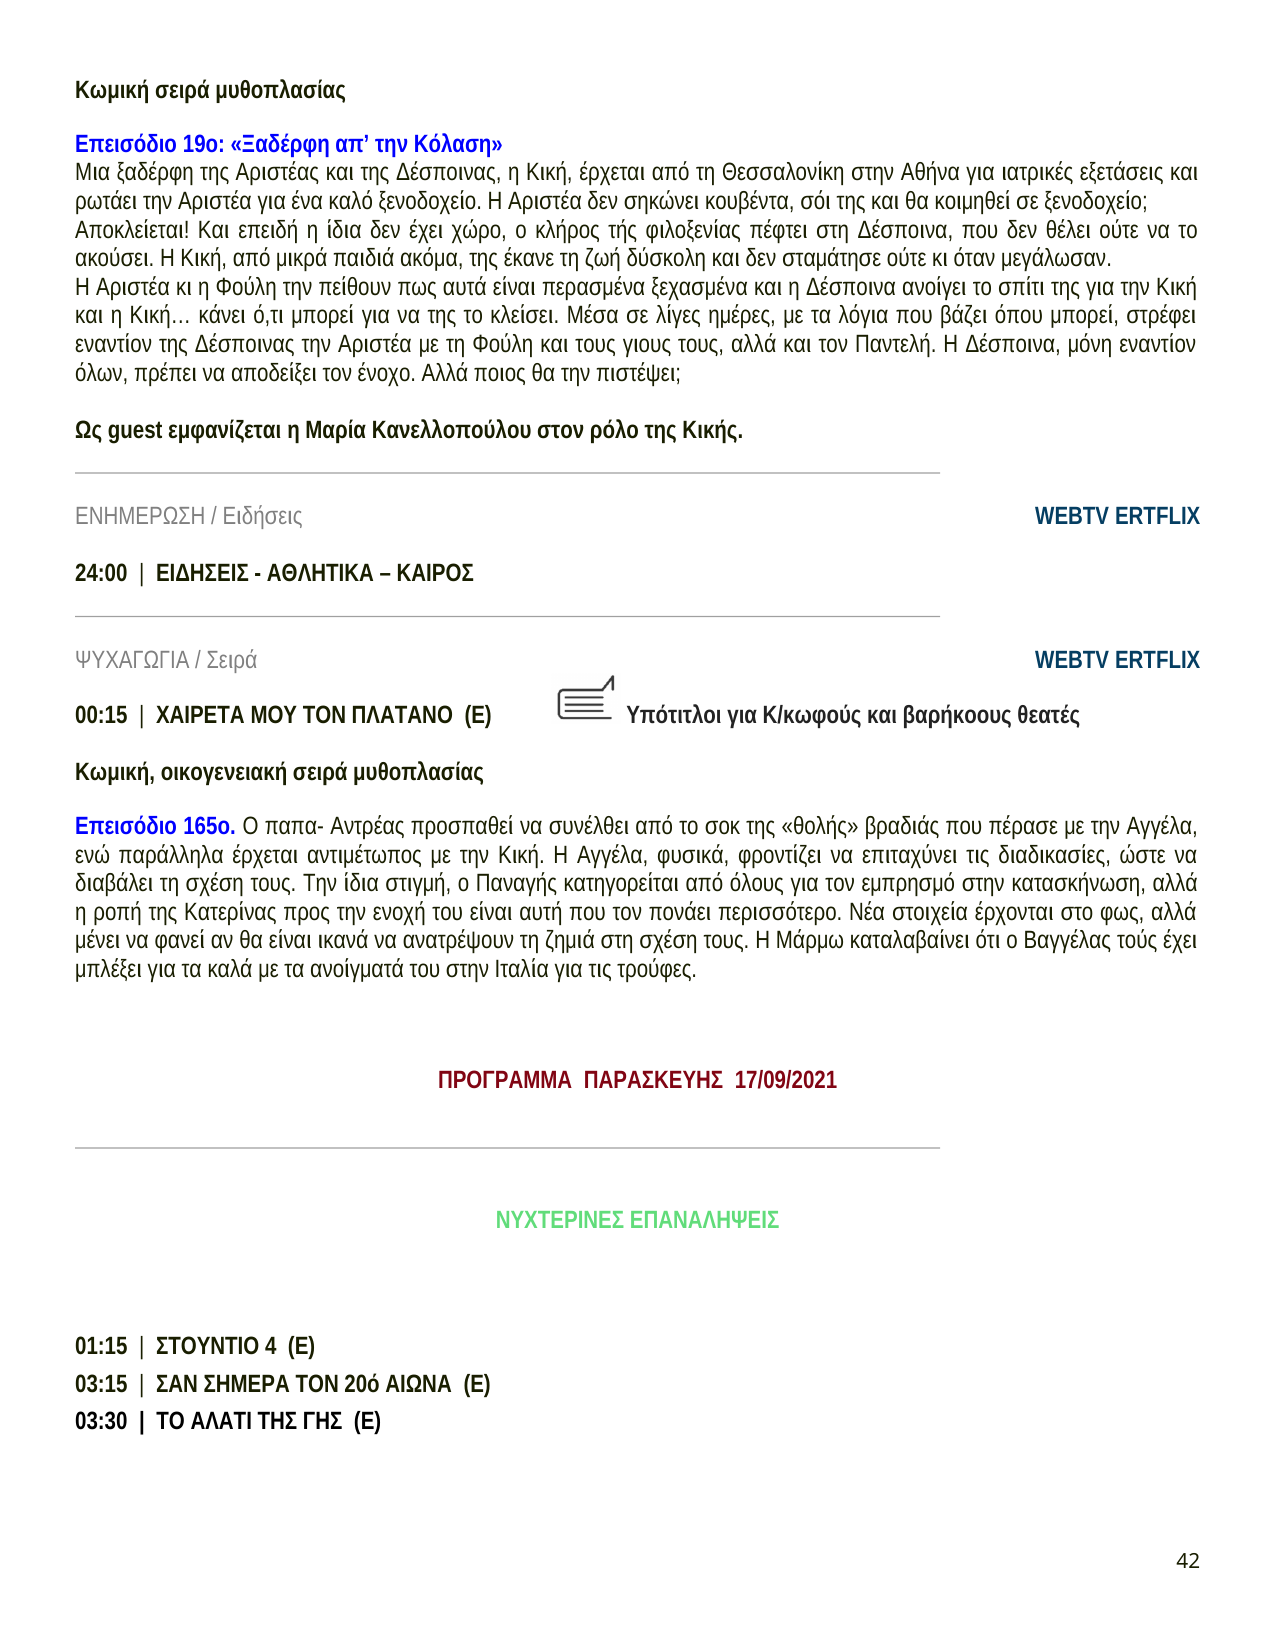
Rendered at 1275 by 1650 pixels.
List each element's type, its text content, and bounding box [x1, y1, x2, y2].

picture [552, 674, 621, 724]
text Η Αριστέα κι η Φούλη την πείθουν πως αυτά είναι περασμένα ξεχασμένα και η Δέσποινα ανοίγει το σπίτι της για την Κική και η Κική… κάνει ό,τι μπορεί για να της το κλείσει. Μέσα σε λίγες ημέρες, με τα λόγια που βάζει όπου μπορεί, στρέφει εναντίον της Δέσποινας την Αριστέα με τη Φούλη και τους γιους τους, αλλά και τον Παντελή. Η Δέσποινα, μόνη εναντίον όλων, πρέπει να αποδείξει τον ένοχο. Αλλά ποιος θα την πιστέψει; [75, 272, 1200, 386]
table_header WEBTV ERTFLIX [638, 645, 1200, 673]
table_header ΨΥΧΑΓΩΓΙΑ / Σειρά [75, 645, 637, 673]
text Αποκλείεται! Και επειδή η ίδια δεν έχει χώρο, ο κλήρος τής φιλοξενίας πέφτει στη Δέσποινα, που δεν θέλει ούτε να το ακούσει. Η Κική, από μικρά παιδιά ακόμα, της έκανε τη ζωή δύσκολη και δεν σταμάτησε ούτε κι όταν μεγάλωσαν. [75, 214, 1200, 272]
text Μια ξαδέρφη της Αριστέας και της Δέσποινας, η Κική, έρχεται από τη Θεσσαλονίκη στην Αθήνα για ιατρικές εξετάσεις και ρωτάει την Αριστέα για ένα καλό ξενοδοχείο. Η Αριστέα δεν σηκώνει κουβέντα, σόι της και θα κοιμηθεί σε ξενοδοχείο; [75, 157, 1200, 214]
text ΠΡΟΓΡΑΜΜΑ ΠΑΡΑΣΚΕΥΗΣ 17/09/2021 [75, 1065, 1200, 1094]
text Ως guest εμφανίζεται η Μαρία Κανελλοπούλου στον ρόλο της Κικής. [75, 415, 1200, 444]
table_header ΕΝΗΜΕΡΩΣΗ / Ειδήσεις [75, 501, 637, 530]
text 01:15 | ΣΤΟΥΝΤΙΟ 4 (E) 03:15 | ΣΑΝ ΣΗΜΕΡΑ ΤΟΝ 20ό ΑΙΩΝΑ (E) 03:30 | ΤΟ ΑΛΑΤΙ ΤΗΣ ΓΗΣ (E) [75, 1321, 1200, 1463]
table_header WEBTV ERTFLIX [638, 501, 1200, 530]
text 00:15 | ΧΑΙΡΕΤΑ ΜΟΥ ΤΟΝ ΠΛΑΤΑΝΟ (E) Υπότιτλοι για K/κωφούς και βαρήκοους θεατές Κωμική, οικογενειακή σειρά μυθοπλασίας [75, 673, 1200, 786]
text Κωμική σειρά μυθοπλασίας [75, 75, 1200, 104]
text Επεισόδιο 165ο. Ο παπα- Αντρέας προσπαθεί να συνέλθει από το σοκ της «θολής» βραδιάς που πέρασε με την Αγγέλα, ενώ παράλληλα έρχεται αντιμέτωπος με την Κική. Η Αγγέλα, φυσικά, φροντίζει να επιταχύνει τις διαδικασίες, ώστε να διαβάλει τη σχέση τους. Την ίδια στιγμή, ο Παναγής κατηγορείται από όλους για τον εμπρησμό στην κατασκήνωση, αλλά η ροπή της Κατερίνας προς την ενοχή του είναι αυτή που τον πονάει περισσότερο. Νέα στοιχεία έρχονται στο φως, αλλά μένει να φανεί αν θα είναι ικανά να ανατρέψουν τη ζημιά στη σχέση τους. Η Μάρμω καταλαβαίνει ότι ο Βαγγέλας τούς έχει μπλέξει για τα καλά με τα ανοίγματά του στην Ιταλία για τις τρούφες. [75, 811, 1200, 983]
text Επεισόδιο 19ο: «Ξαδέρφη απ’ την Κόλαση» [75, 129, 1200, 157]
text 24:00 | ΕΙΔΗΣΕΙΣ - ΑΘΛΗΤΙΚΑ – ΚΑΙΡΟΣ [75, 530, 1200, 587]
text ΝΥΧΤΕΡΙΝΕΣ ΕΠΑΝΑΛΗΨΕΙΣ [75, 1205, 1200, 1234]
